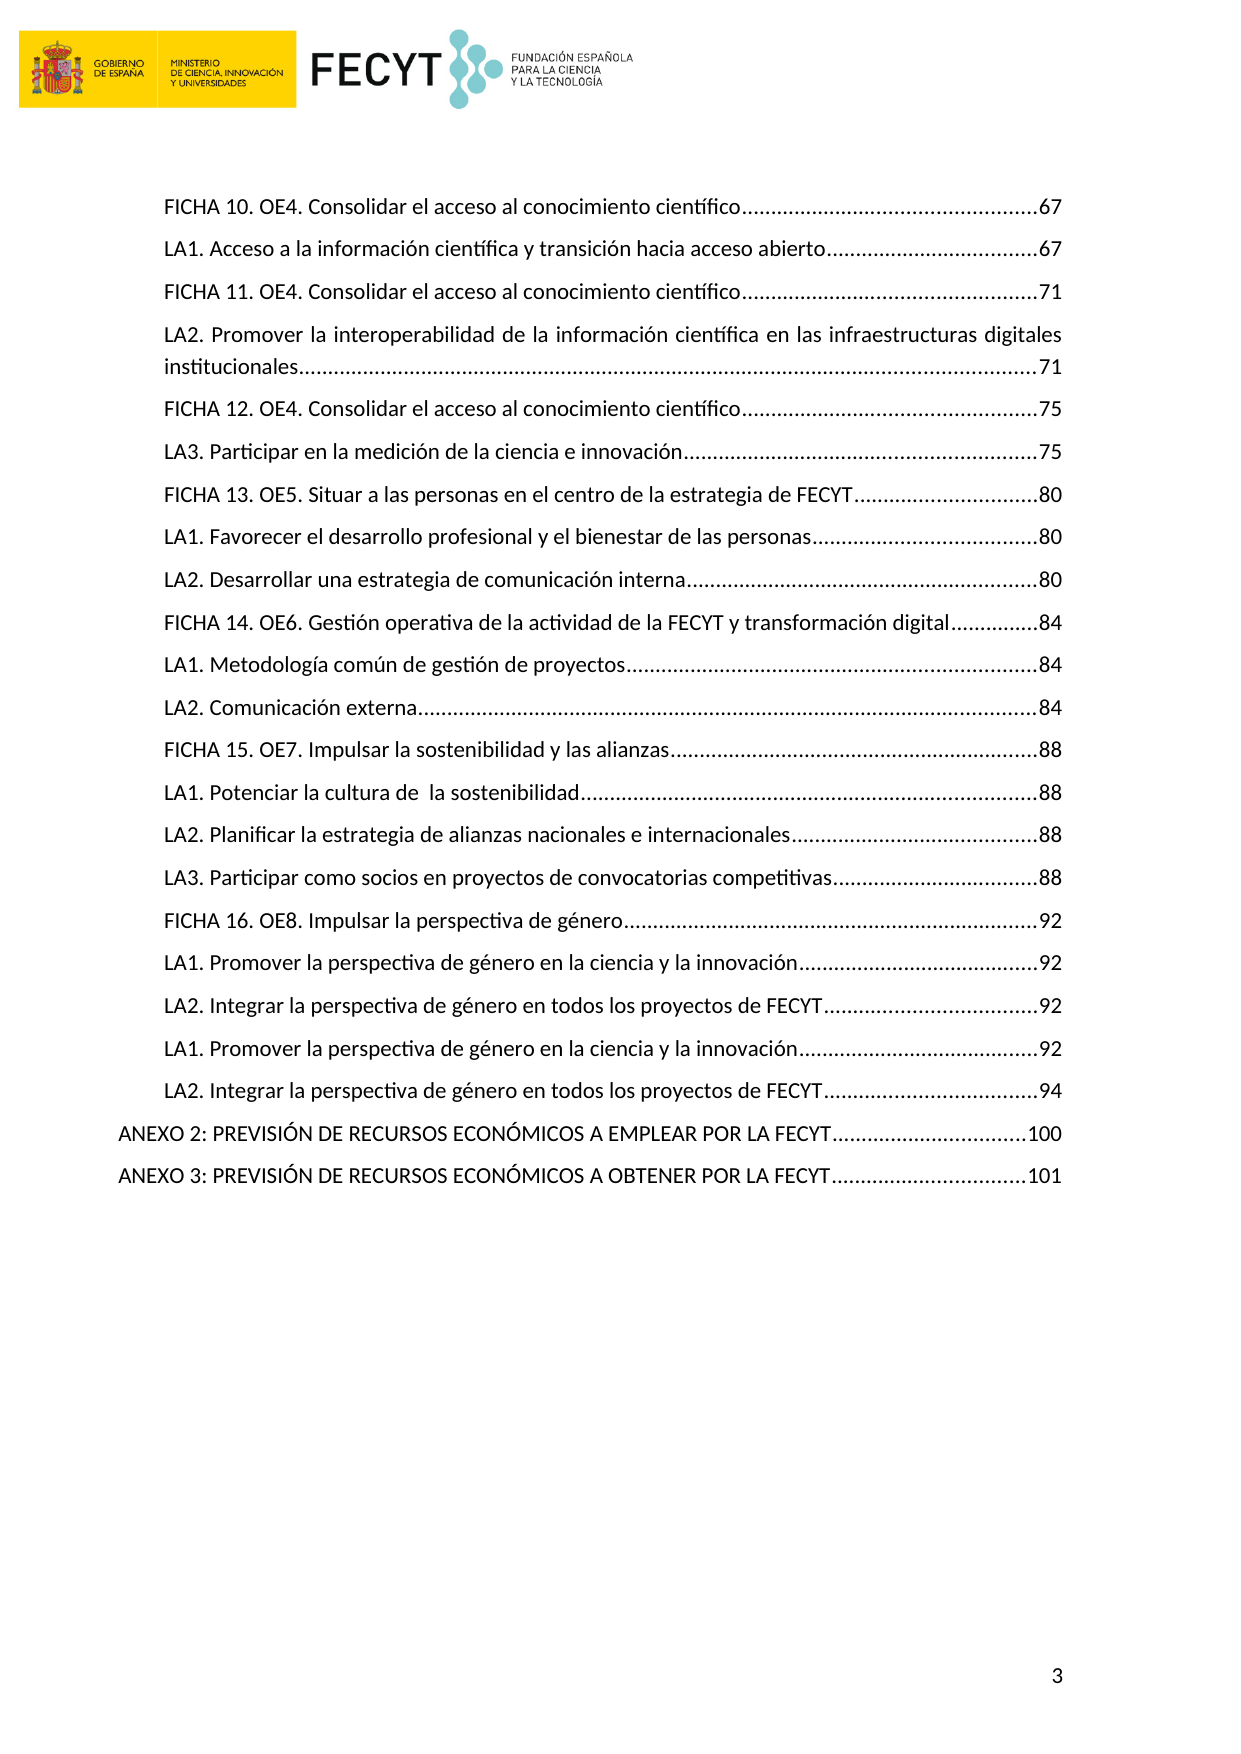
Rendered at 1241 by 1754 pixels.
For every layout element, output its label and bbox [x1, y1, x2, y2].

picture [0, 1, 1233, 179]
